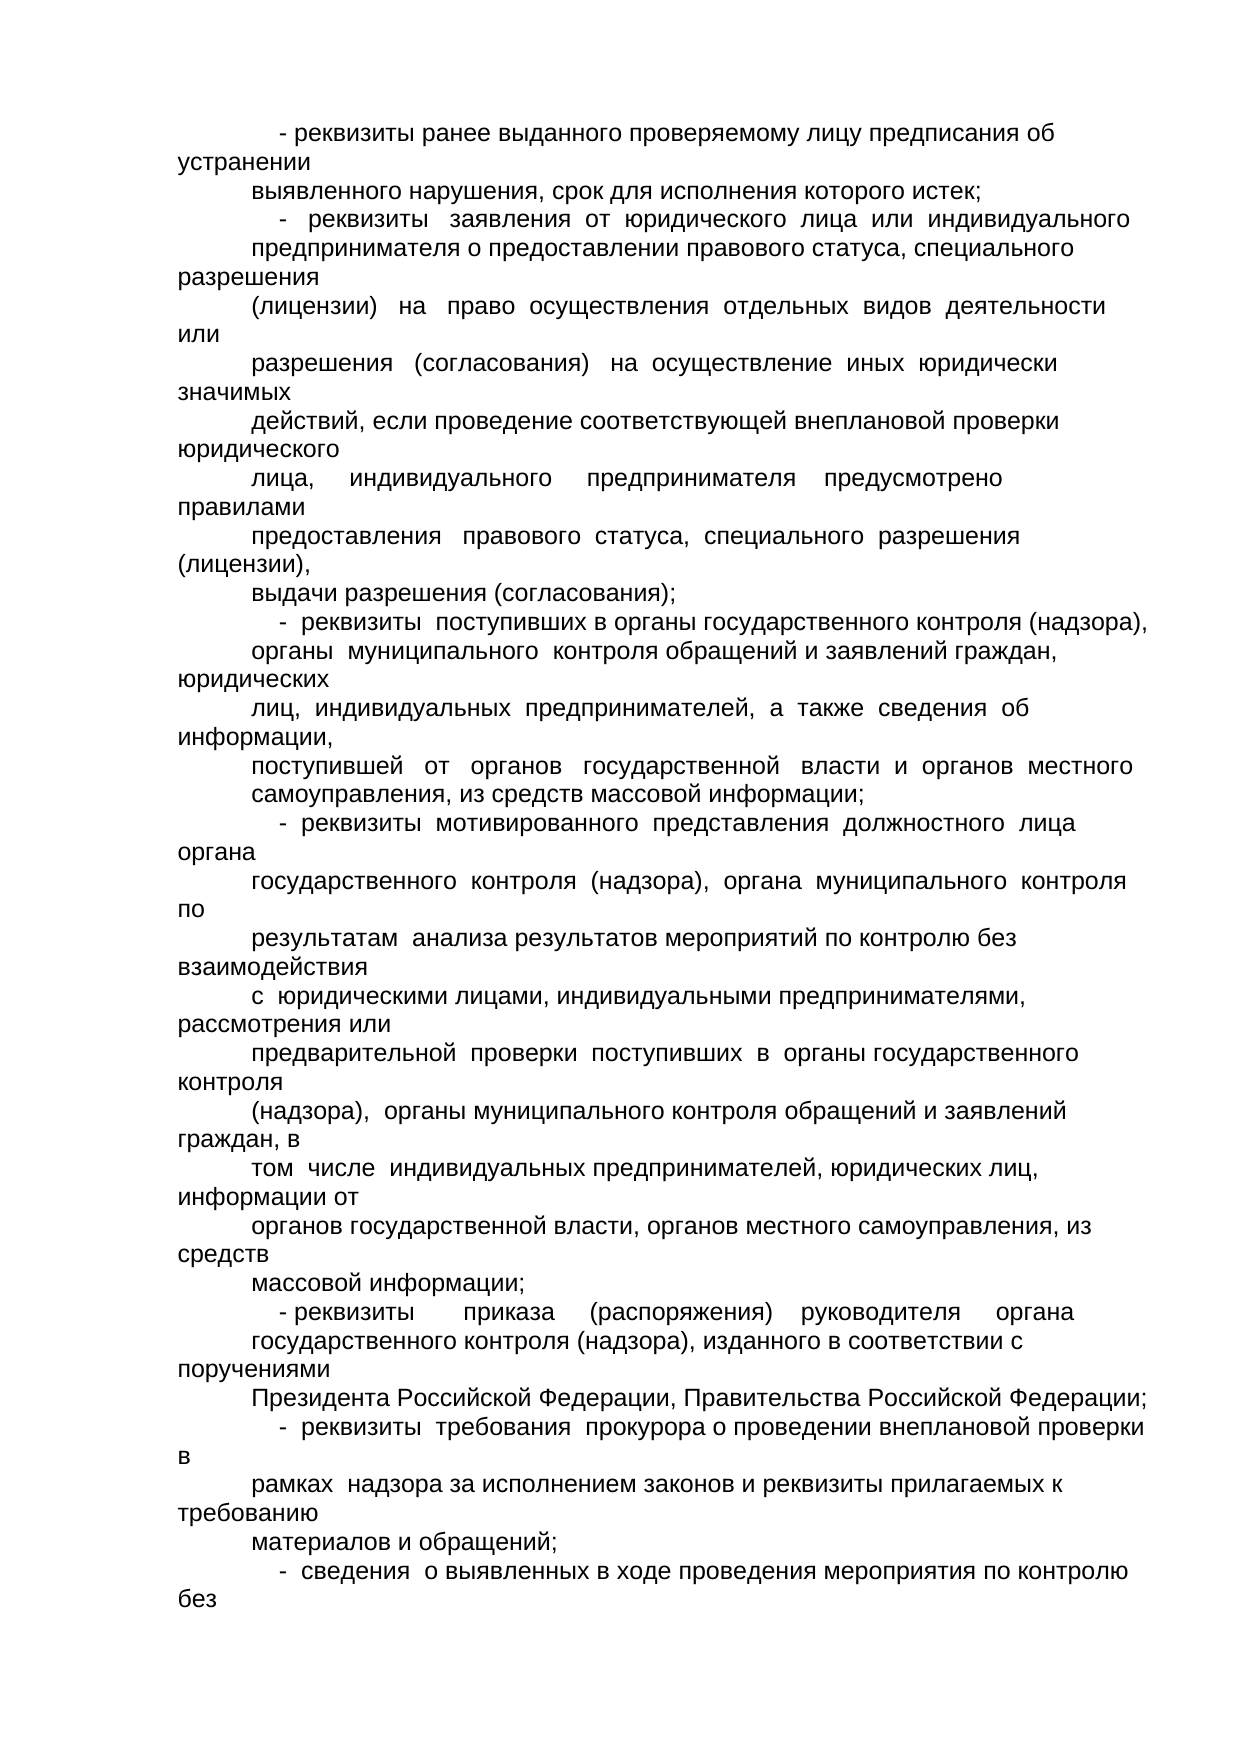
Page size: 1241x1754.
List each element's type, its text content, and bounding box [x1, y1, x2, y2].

text предпринимателя о предоставлении правового статуса, специального разрешения [177, 233, 1152, 291]
text предоставления правового статуса, специального разрешения (лицензии), [177, 521, 1152, 578]
text лиц, индивидуальных предпринимателей, а также сведения об информации, [177, 693, 1152, 751]
text государственного контроля (надзора), изданного в соответствии с поручениями [177, 1326, 1152, 1383]
text материалов и обращений; [177, 1527, 1152, 1556]
text том числе индивидуальных предпринимателей, юридических лиц, информации от [177, 1153, 1152, 1211]
text действий, если проведение соответствующей внеплановой проверки юридического [177, 406, 1152, 463]
text - реквизиты мотивированного представления должностного лица органа [177, 808, 1152, 866]
text - реквизиты поступивших в органы государственного контроля (надзора), [177, 607, 1152, 636]
text (лицензии) на право осуществления отдельных видов деятельности или [177, 291, 1152, 348]
text выявленного нарушения, срок для исполнения которого истек; [177, 176, 1152, 204]
text - реквизиты требования прокурора о проведении внеплановой проверки в [177, 1412, 1152, 1469]
text массовой информации; [177, 1268, 1152, 1297]
text органов государственной власти, органов местного самоуправления, из средств [177, 1211, 1152, 1268]
text Президента Российской Федерации, Правительства Российской Федерации; [177, 1383, 1152, 1412]
text - реквизиты приказа (распоряжения) руководителя органа [177, 1297, 1152, 1326]
text органы муниципального контроля обращений и заявлений граждан, юридических [177, 636, 1152, 693]
text государственного контроля (надзора), органа муниципального контроля по [177, 866, 1152, 923]
text с юридическими лицами, индивидуальными предпринимателями, рассмотрения или [177, 981, 1152, 1038]
text выдачи разрешения (согласования); [177, 578, 1152, 607]
text результатам анализа результатов мероприятий по контролю без взаимодействия [177, 923, 1152, 981]
text рамках надзора за исполнением законов и реквизиты прилагаемых к требованию [177, 1469, 1152, 1527]
text - реквизиты ранее выданного проверяемому лицу предписания об устранении [177, 118, 1152, 176]
text поступившей от органов государственной власти и органов местного [177, 751, 1152, 779]
text предварительной проверки поступивших в органы государственного контроля [177, 1038, 1152, 1096]
text лица, индивидуального предпринимателя предусмотрено правилами [177, 463, 1152, 521]
text - реквизиты заявления от юридического лица или индивидуального [177, 204, 1152, 233]
text - сведения о выявленных в ходе проведения мероприятия по контролю без [177, 1556, 1152, 1613]
text (надзора), органы муниципального контроля обращений и заявлений граждан, в [177, 1096, 1152, 1153]
text разрешения (согласования) на осуществление иных юридически значимых [177, 348, 1152, 406]
text самоуправления, из средств массовой информации; [177, 779, 1152, 808]
